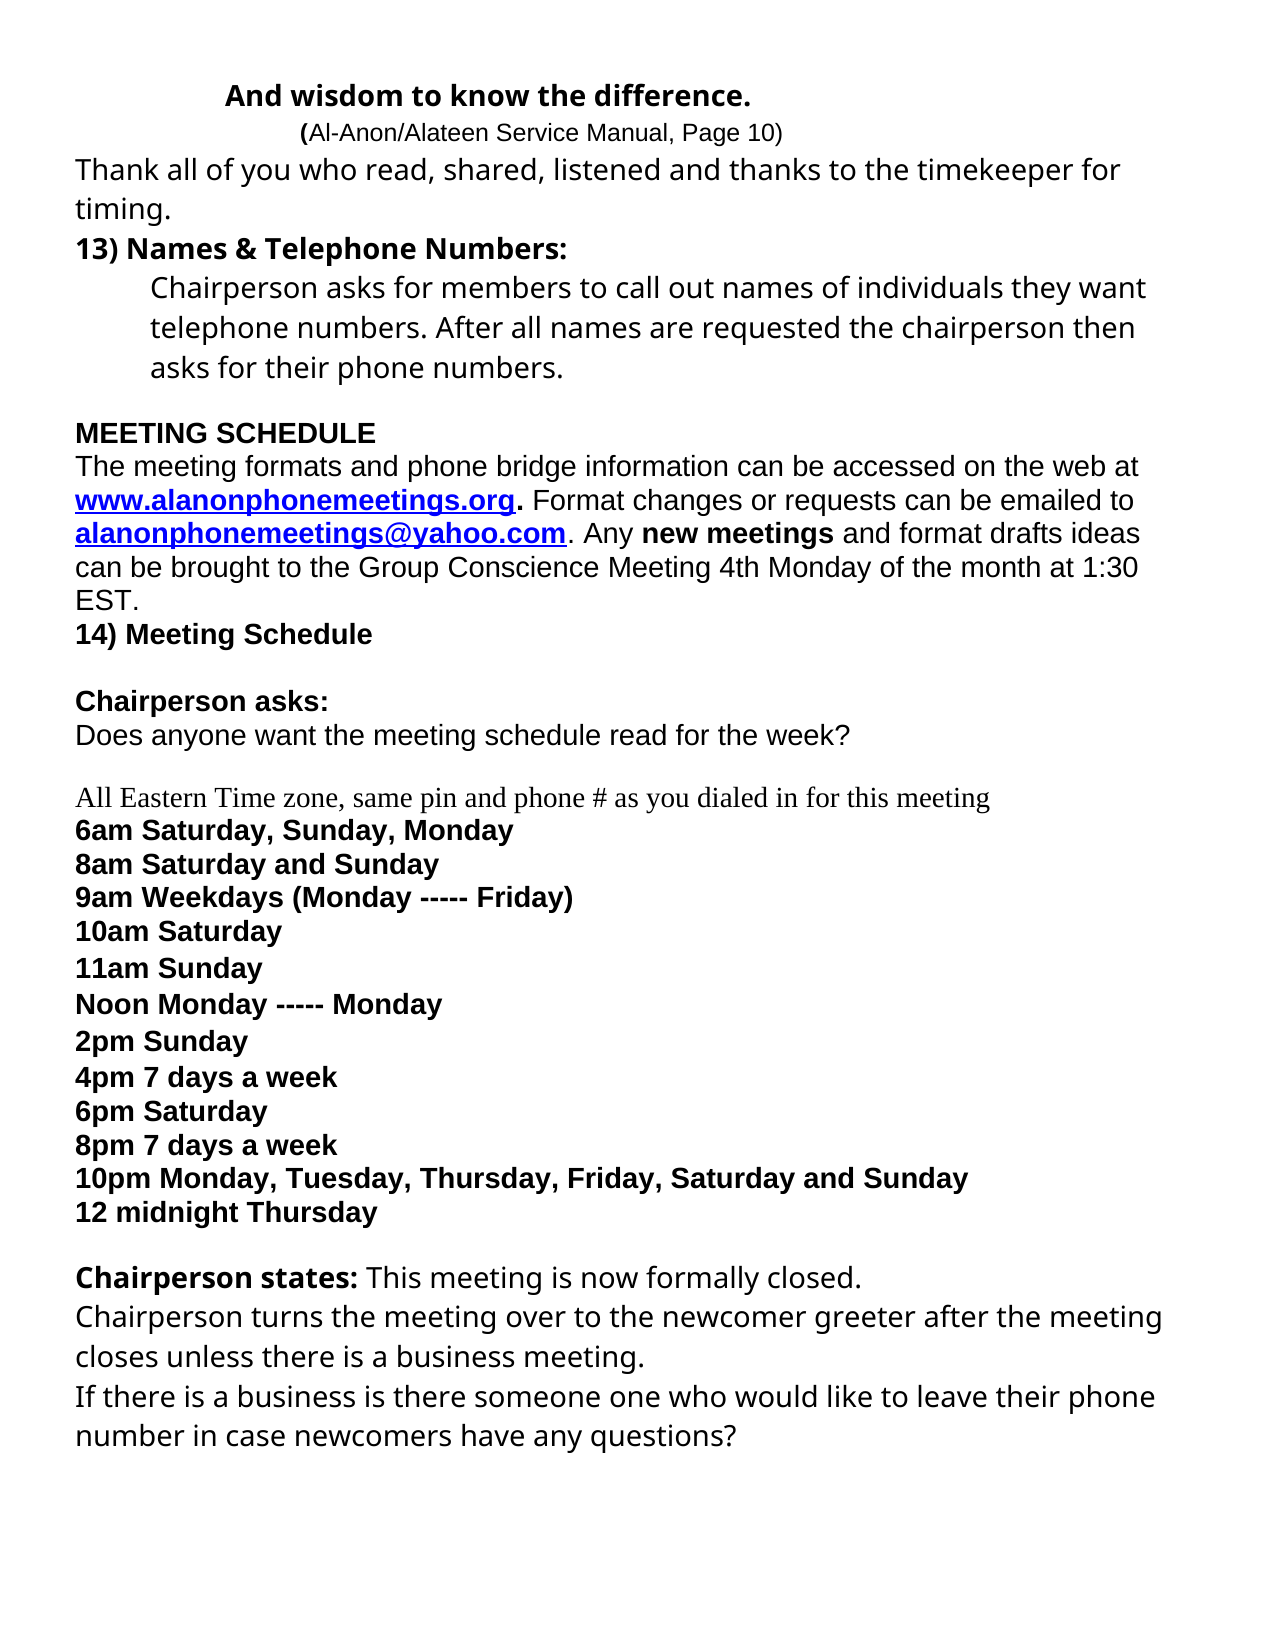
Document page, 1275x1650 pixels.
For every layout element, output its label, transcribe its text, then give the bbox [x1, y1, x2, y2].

text Noon Monday ----- Monday [75, 987, 1192, 1021]
text Chairperson asks for members to call out names of individuals they want telephone numbers. After all names are requested the chairperson then asks for their phone numbers. [150, 268, 1192, 387]
text MEETING SCHEDULE [75, 416, 1192, 449]
text 4pm 7 days a week [75, 1060, 1192, 1094]
text Chairperson turns the meeting over to the newcomer greeter after the meeting closes unless there is a business meeting. [75, 1297, 1192, 1376]
text 2pm Sunday [75, 1021, 1192, 1060]
text 8am Saturday and Sunday [75, 847, 1192, 880]
text All Eastern Time zone, same pin and phone # as you dialed in for this meeting [75, 780, 1192, 813]
text The meeting formats and phone bridge information can be accessed on the web at www.alanonphonemeetings.org. Format changes or requests can be emailed to alanonphonemeetings@yahoo.com. Any new meetings and format drafts ideas can be brought to the Group Conscience Meeting 4th Monday of the month at 1:30 EST. [75, 449, 1192, 617]
text If there is a business is there someone one who would like to leave their phone number in case newcomers have any questions? [75, 1376, 1192, 1455]
text 10pm Monday, Tuesday, Thursday, Friday, Saturday and Sunday [75, 1161, 1192, 1194]
text Thank all of you who read, shared, listened and thanks to the timekeeper for timing. [75, 149, 1192, 228]
text 13) Names & Telephone Numbers: [75, 228, 1192, 268]
text Does anyone want the meeting schedule read for the week? [75, 717, 1192, 751]
text Chairperson states: This meeting is now formally closed. [75, 1257, 1192, 1297]
text Chairperson asks: [75, 684, 1192, 717]
text 6am Saturday, Sunday, Monday [75, 813, 1192, 847]
text 10am Saturday [75, 914, 1192, 947]
text 9am Weekdays (Monday ----- Friday) [75, 880, 1192, 914]
text 6pm Saturday [75, 1094, 1192, 1127]
text And wisdom to know the difference. [150, 75, 1192, 115]
text 12 midnight Thursday [75, 1194, 1192, 1228]
text 11am Sunday [75, 947, 1192, 987]
text (Al-Anon/Alateen Service Manual, Page 10) [225, 115, 1192, 149]
text 14) Meeting Schedule [75, 617, 1192, 650]
text 8pm 7 days a week [75, 1127, 1192, 1161]
